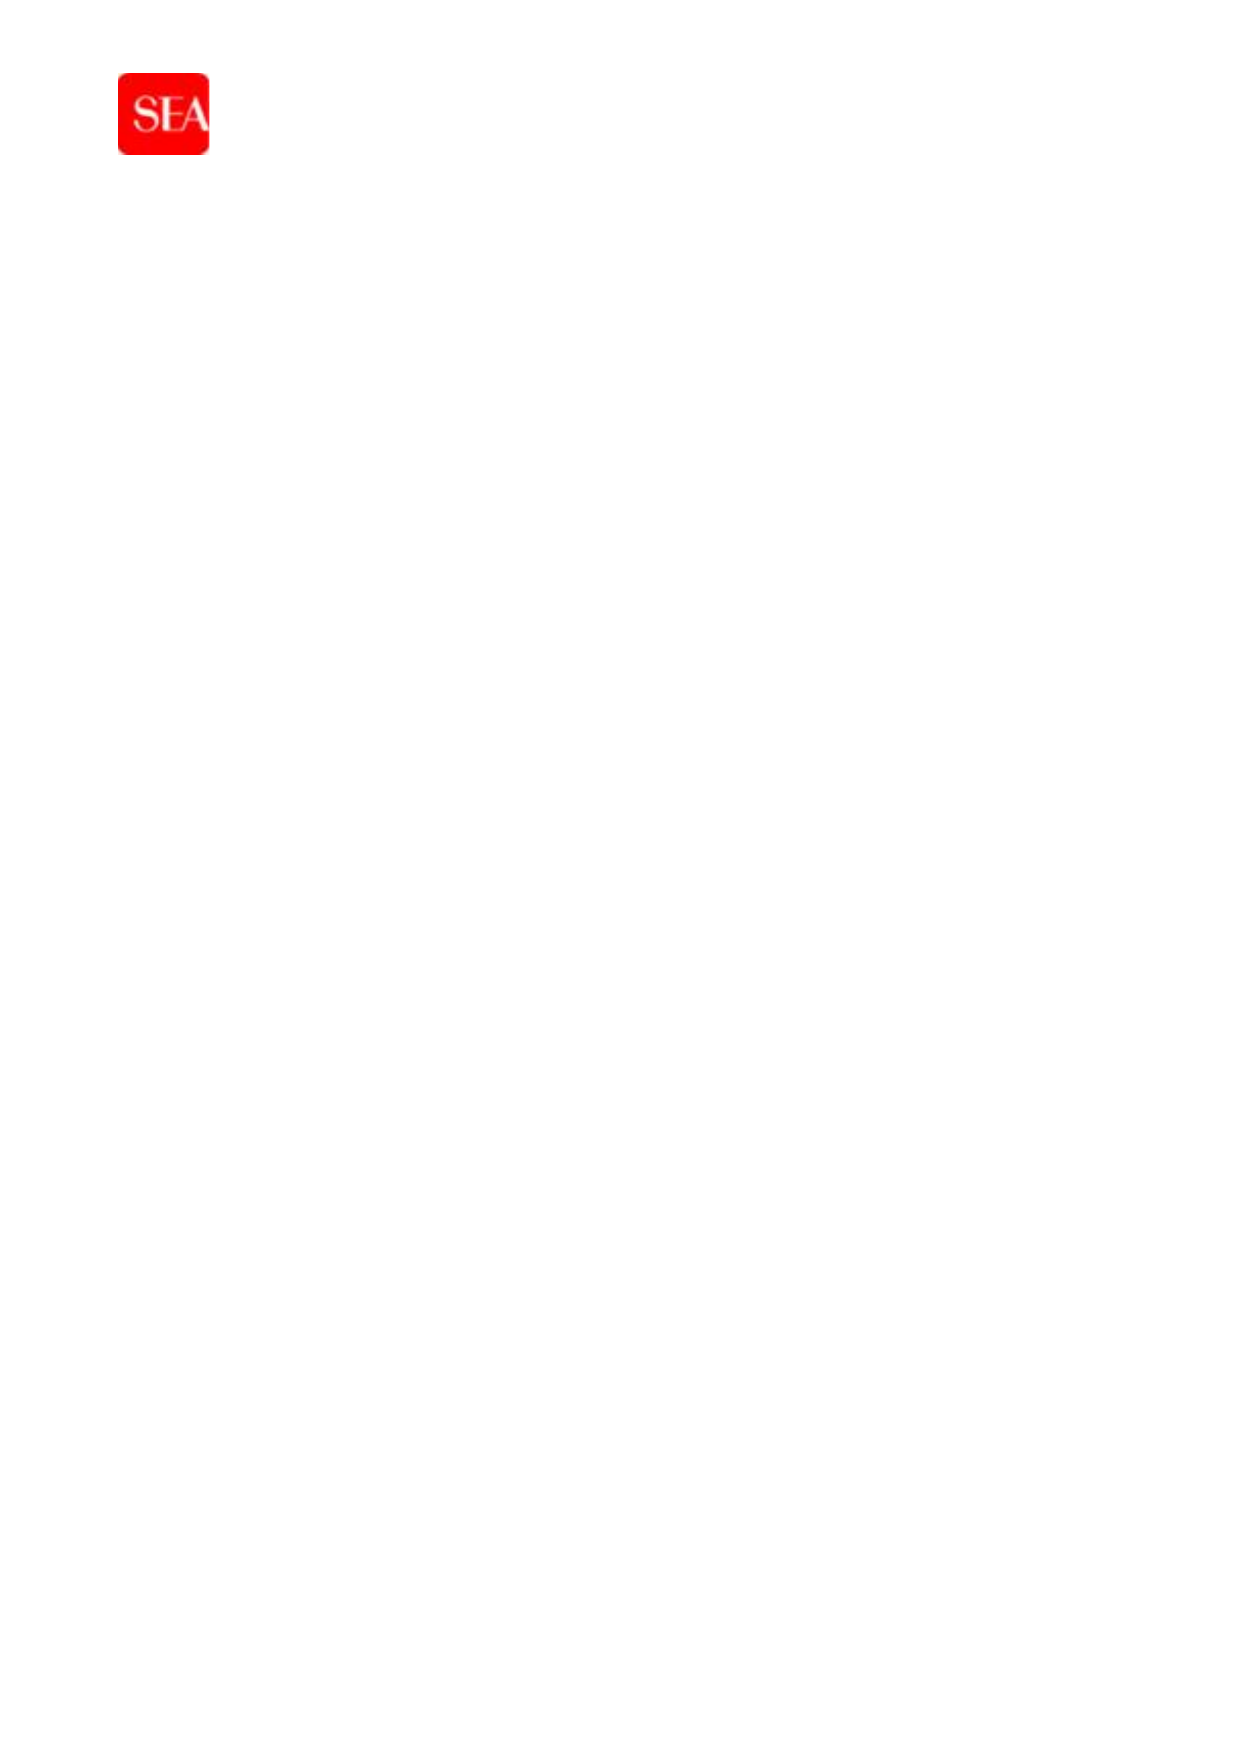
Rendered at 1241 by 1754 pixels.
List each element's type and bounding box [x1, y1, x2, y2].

picture [118, 73, 210, 155]
